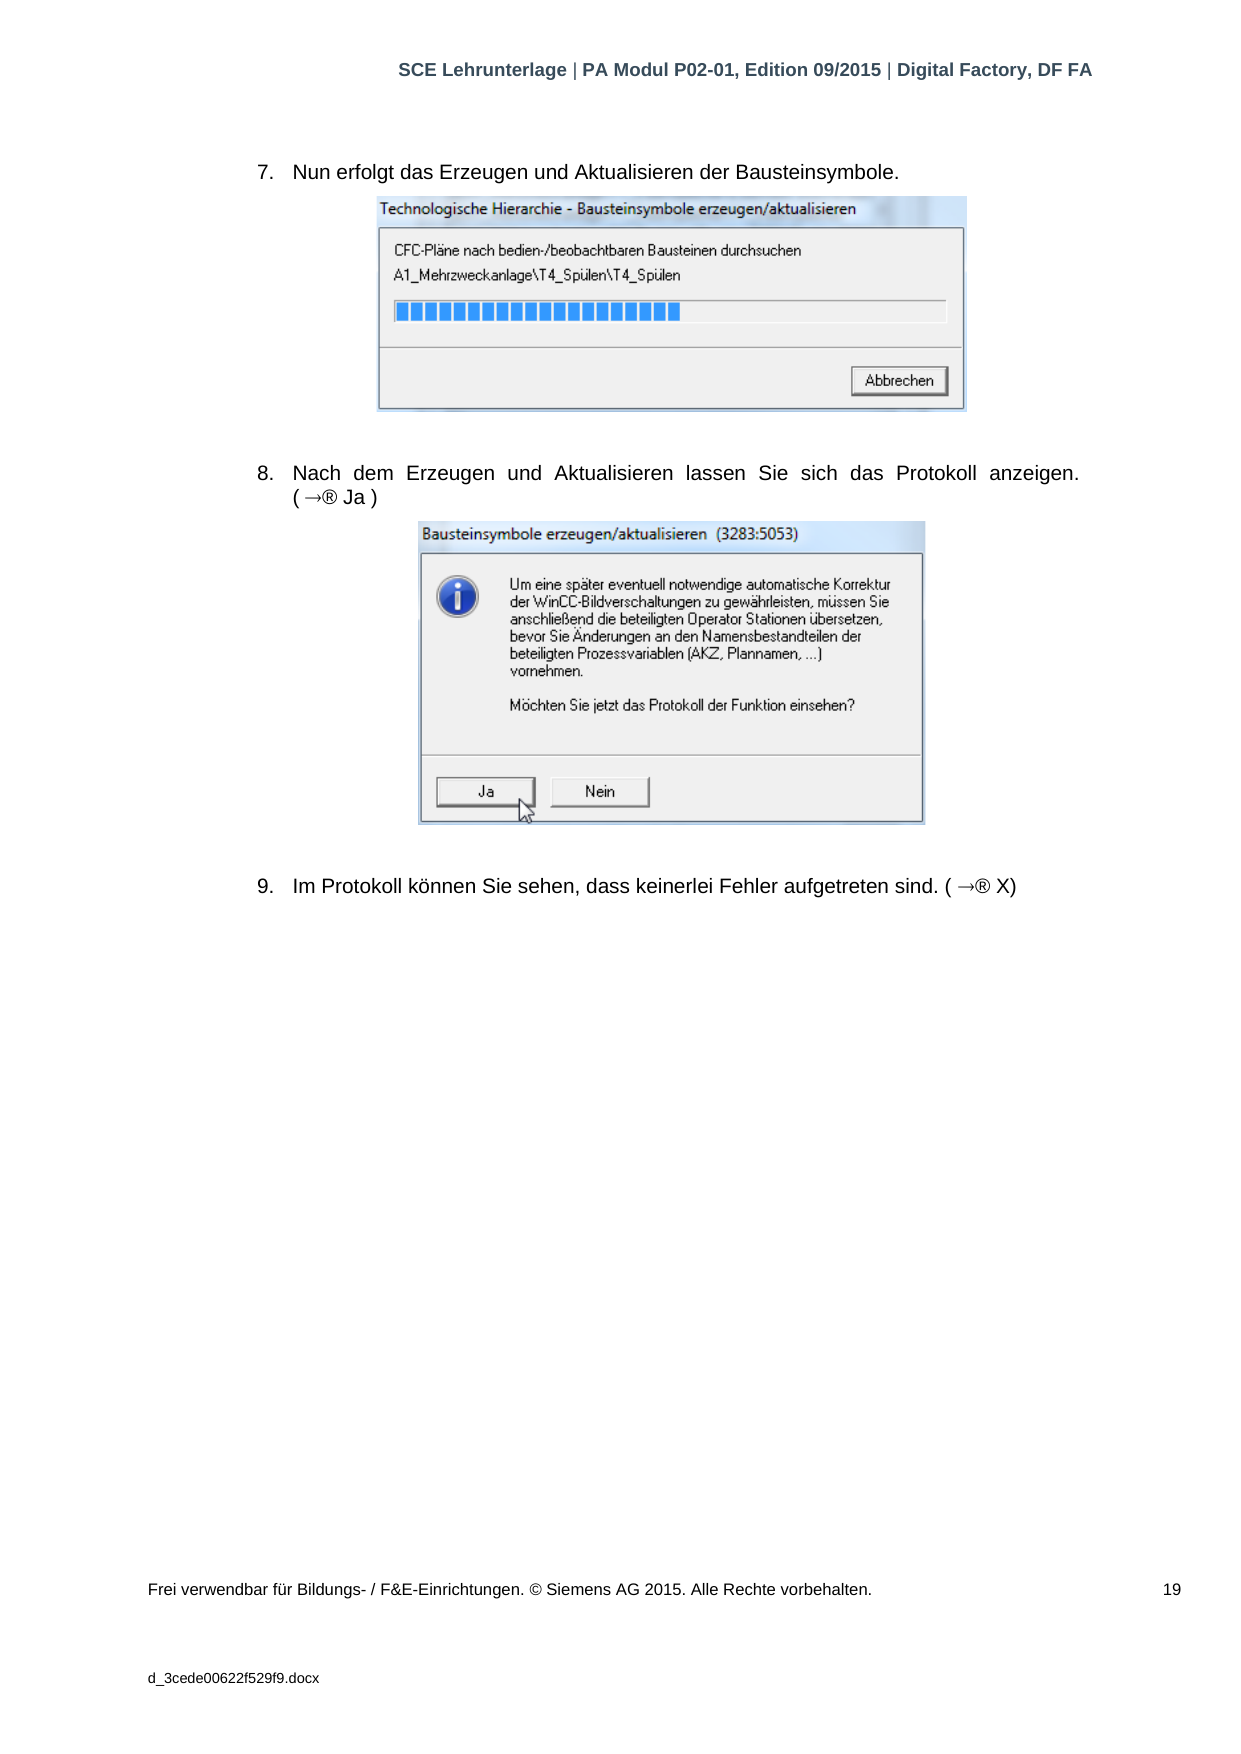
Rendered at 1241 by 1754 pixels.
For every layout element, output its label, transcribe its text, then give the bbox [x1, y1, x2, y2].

picture [376, 196, 967, 412]
picture [418, 521, 926, 825]
text Nun erfolgt das Erzeugen und Aktualisieren der Bausteinsymbole. [257, 160, 1093, 184]
text Nach dem Erzeugen und Aktualisieren lassen Sie sich das Protokoll anzeigen. ( ® Ja ) [257, 461, 1093, 509]
text Im Protokoll können Sie sehen, dass keinerlei Fehler aufgetreten sind. ( ® X) [257, 874, 1093, 898]
